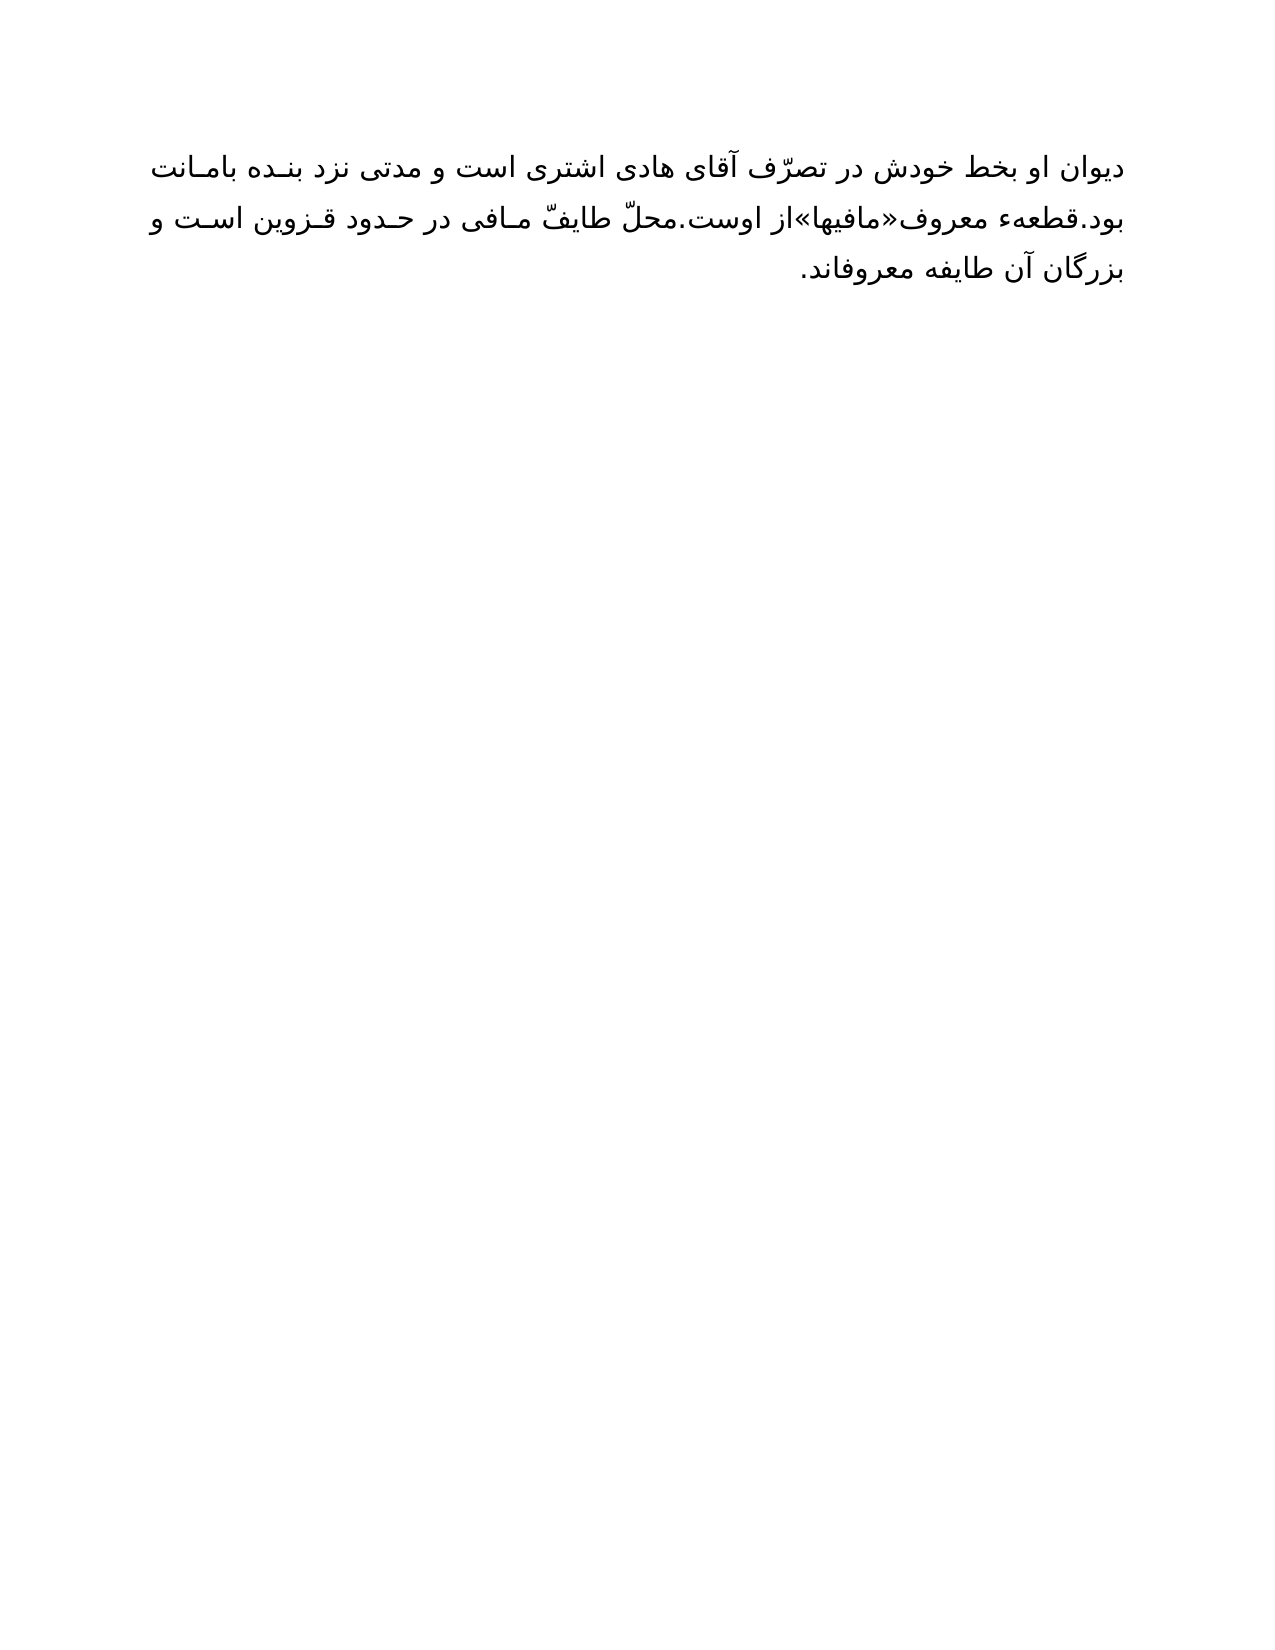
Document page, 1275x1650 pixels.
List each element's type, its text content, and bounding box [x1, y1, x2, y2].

text دیوان او بخط خودش در تصرّف آقای هادی اشتری است و مدتی نزد بنده بامانت‏ بود.قطعهء معروف«مافیها»از اوست.محلّ طایفّ مافی در حدود قزوین است و بزرگان آن طایفه معروف‏اند. [150, 150, 1125, 286]
